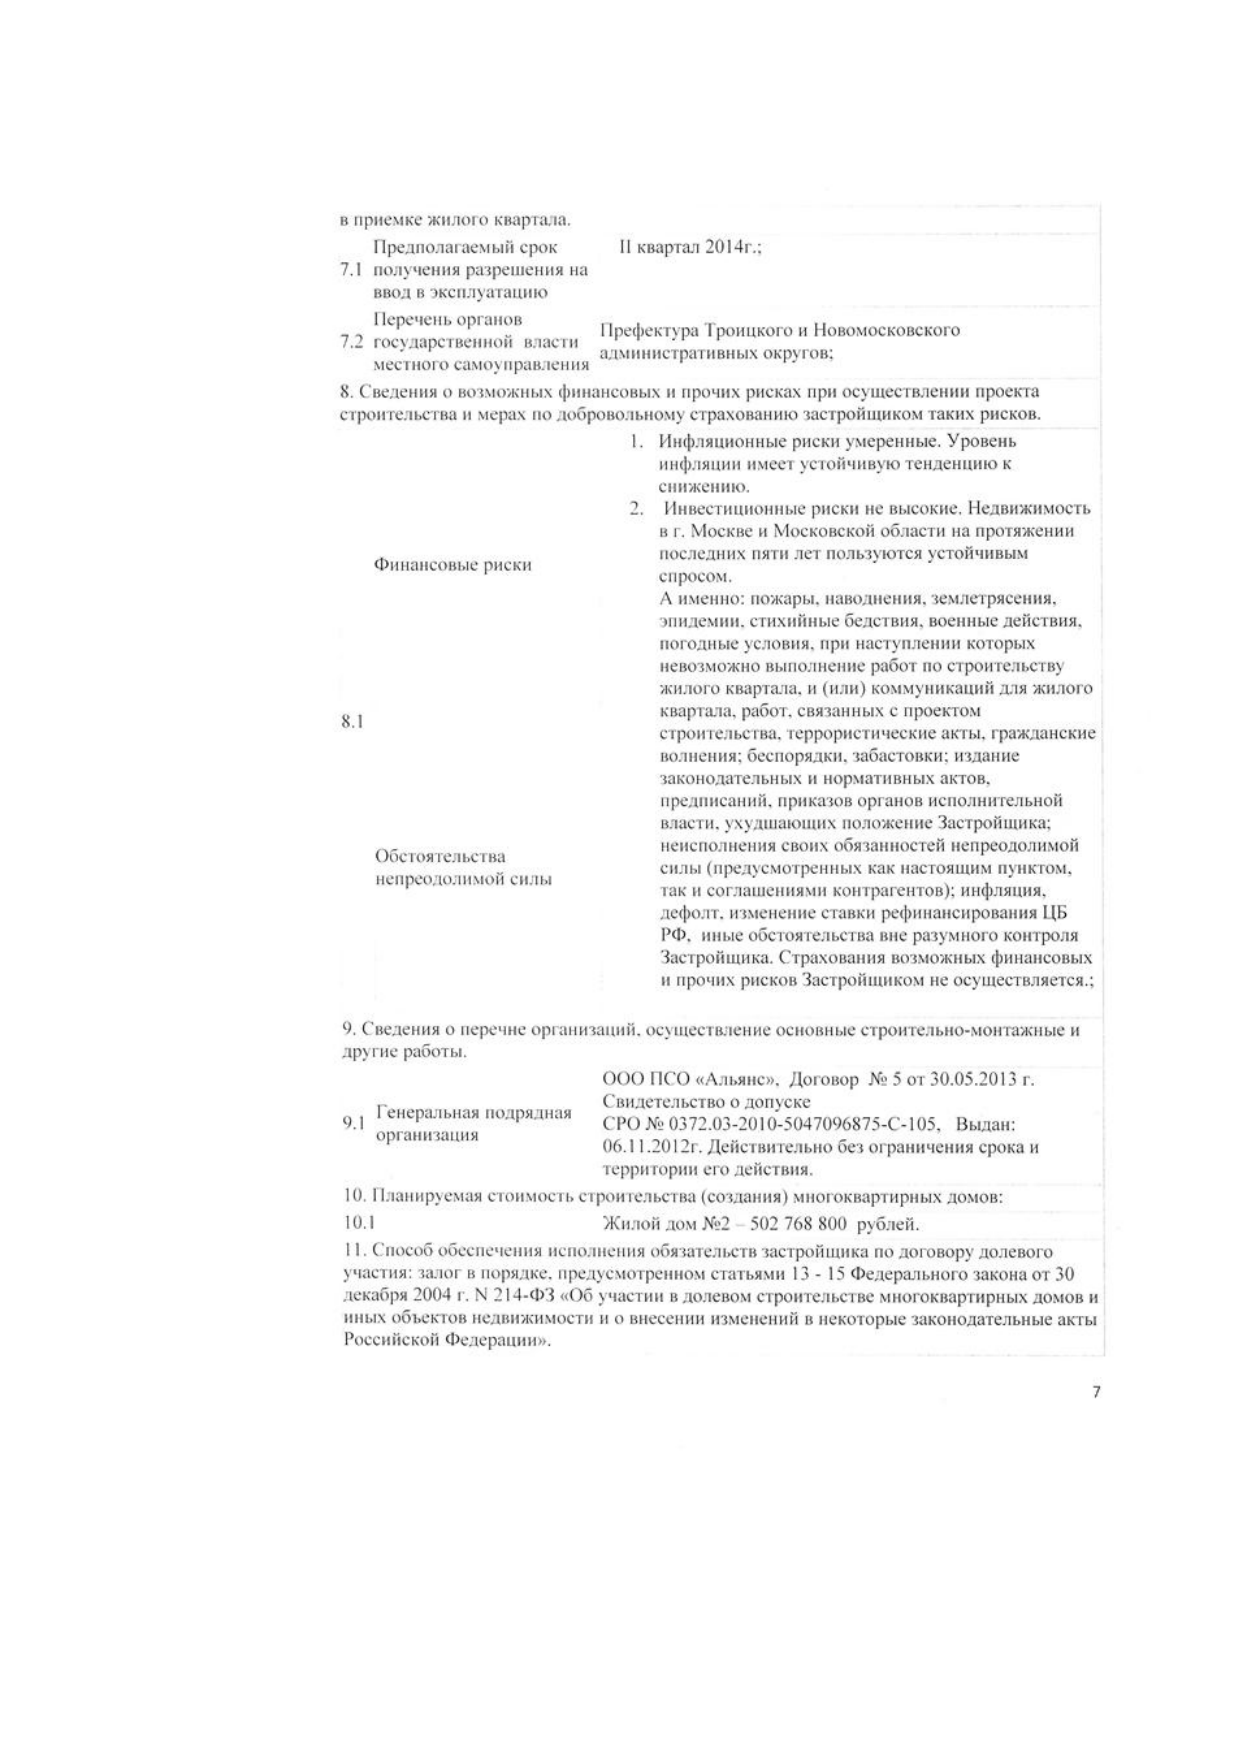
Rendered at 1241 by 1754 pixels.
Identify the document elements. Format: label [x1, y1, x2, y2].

picture [177, 118, 1173, 1488]
